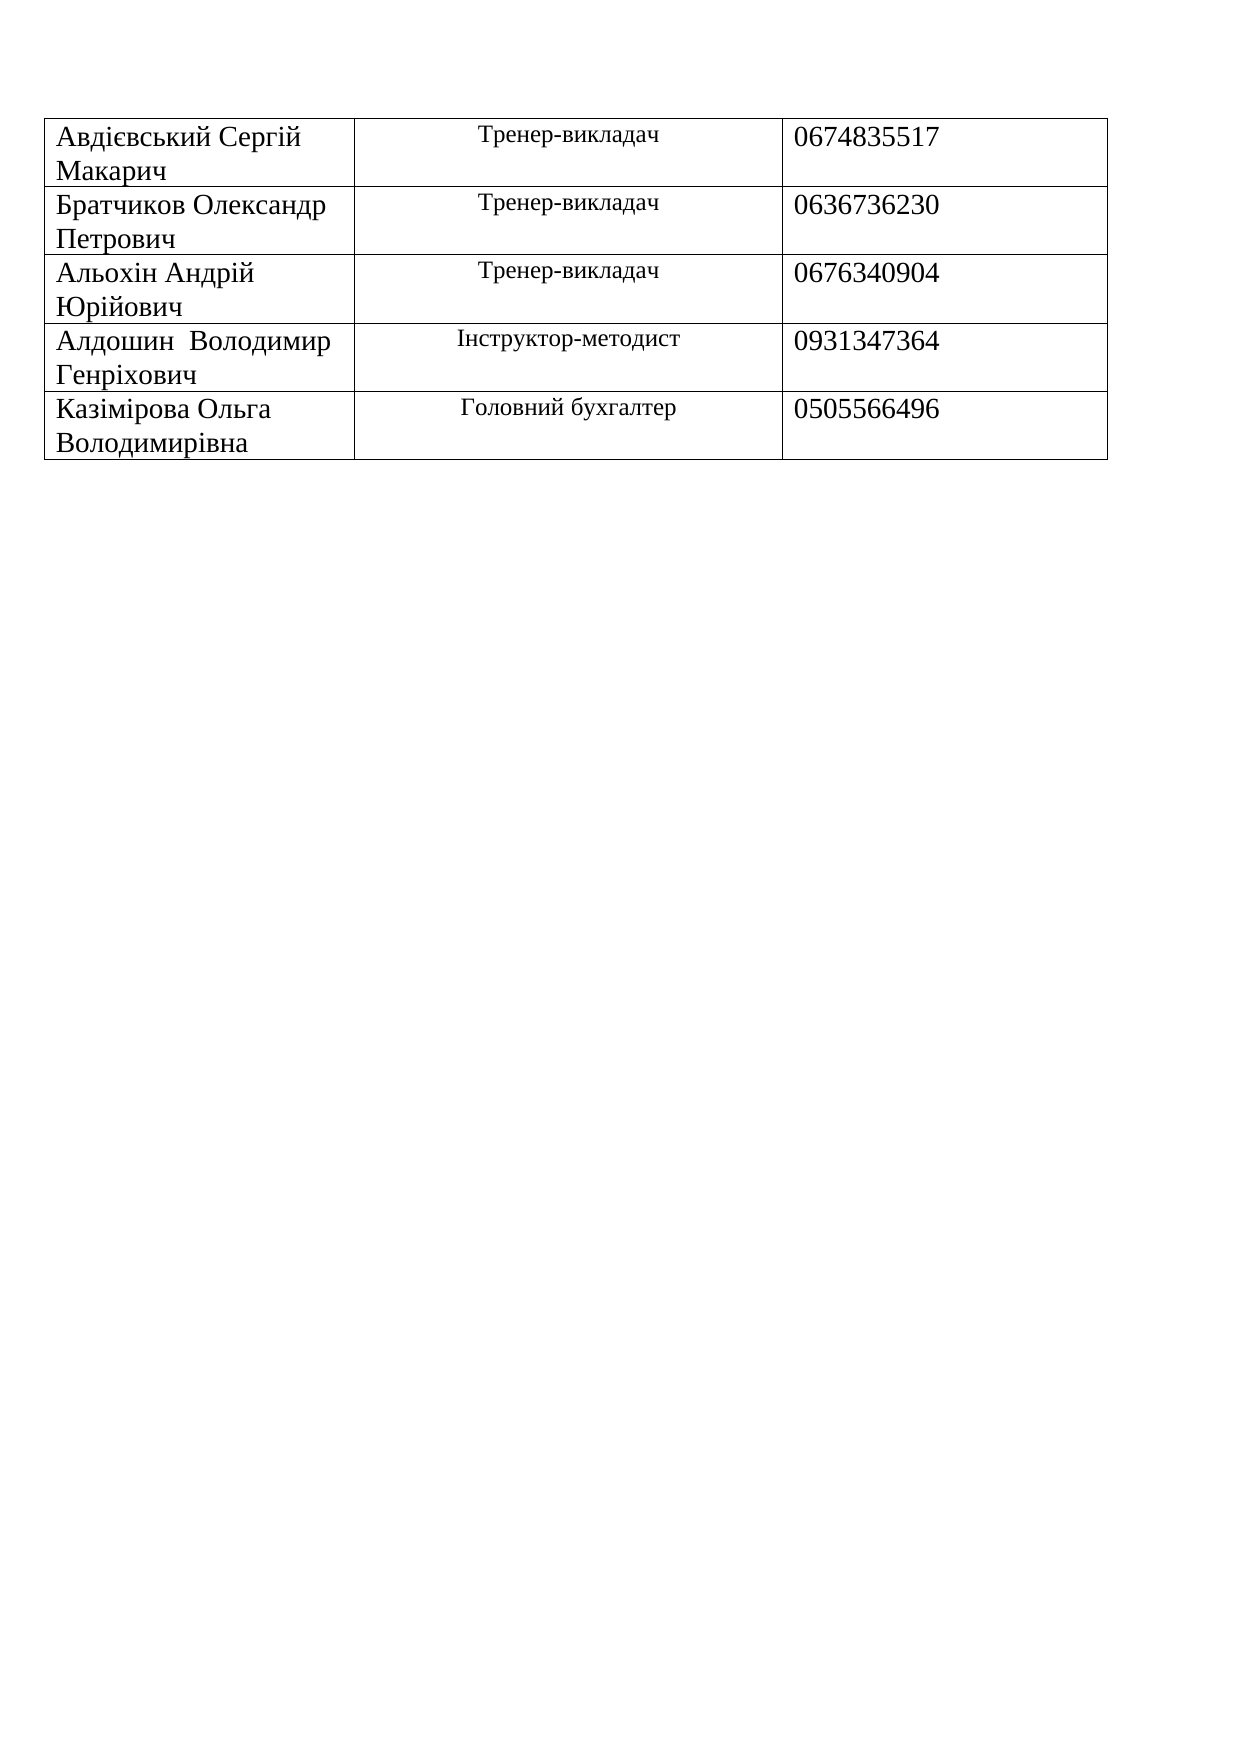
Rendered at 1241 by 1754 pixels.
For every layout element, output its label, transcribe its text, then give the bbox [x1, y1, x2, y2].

table_cell Авдієвський Сергій Макарич [45, 119, 354, 186]
table_cell Тренер-викладач [355, 255, 782, 322]
table_cell Тренер-викладач [355, 119, 782, 186]
table_cell Казімірова Ольга Володимирівна [45, 392, 354, 459]
table_cell Алдошин Володимир Генріхович [45, 324, 354, 391]
table_cell Тренер-викладач [355, 187, 782, 254]
table_cell 0931347364 [783, 324, 1107, 391]
table_cell 0505566496 [783, 392, 1107, 459]
table_cell Головний бухгалтер [355, 392, 782, 459]
table_cell 0676340904 [783, 255, 1107, 322]
table_cell Інструктор-методист [355, 324, 782, 391]
table_cell Братчиков Олександр Петрович [45, 187, 354, 254]
table_cell Альохін Андрій Юрійович [45, 255, 354, 322]
table_cell 0636736230 [783, 187, 1107, 254]
table_cell 0674835517 [783, 119, 1107, 186]
